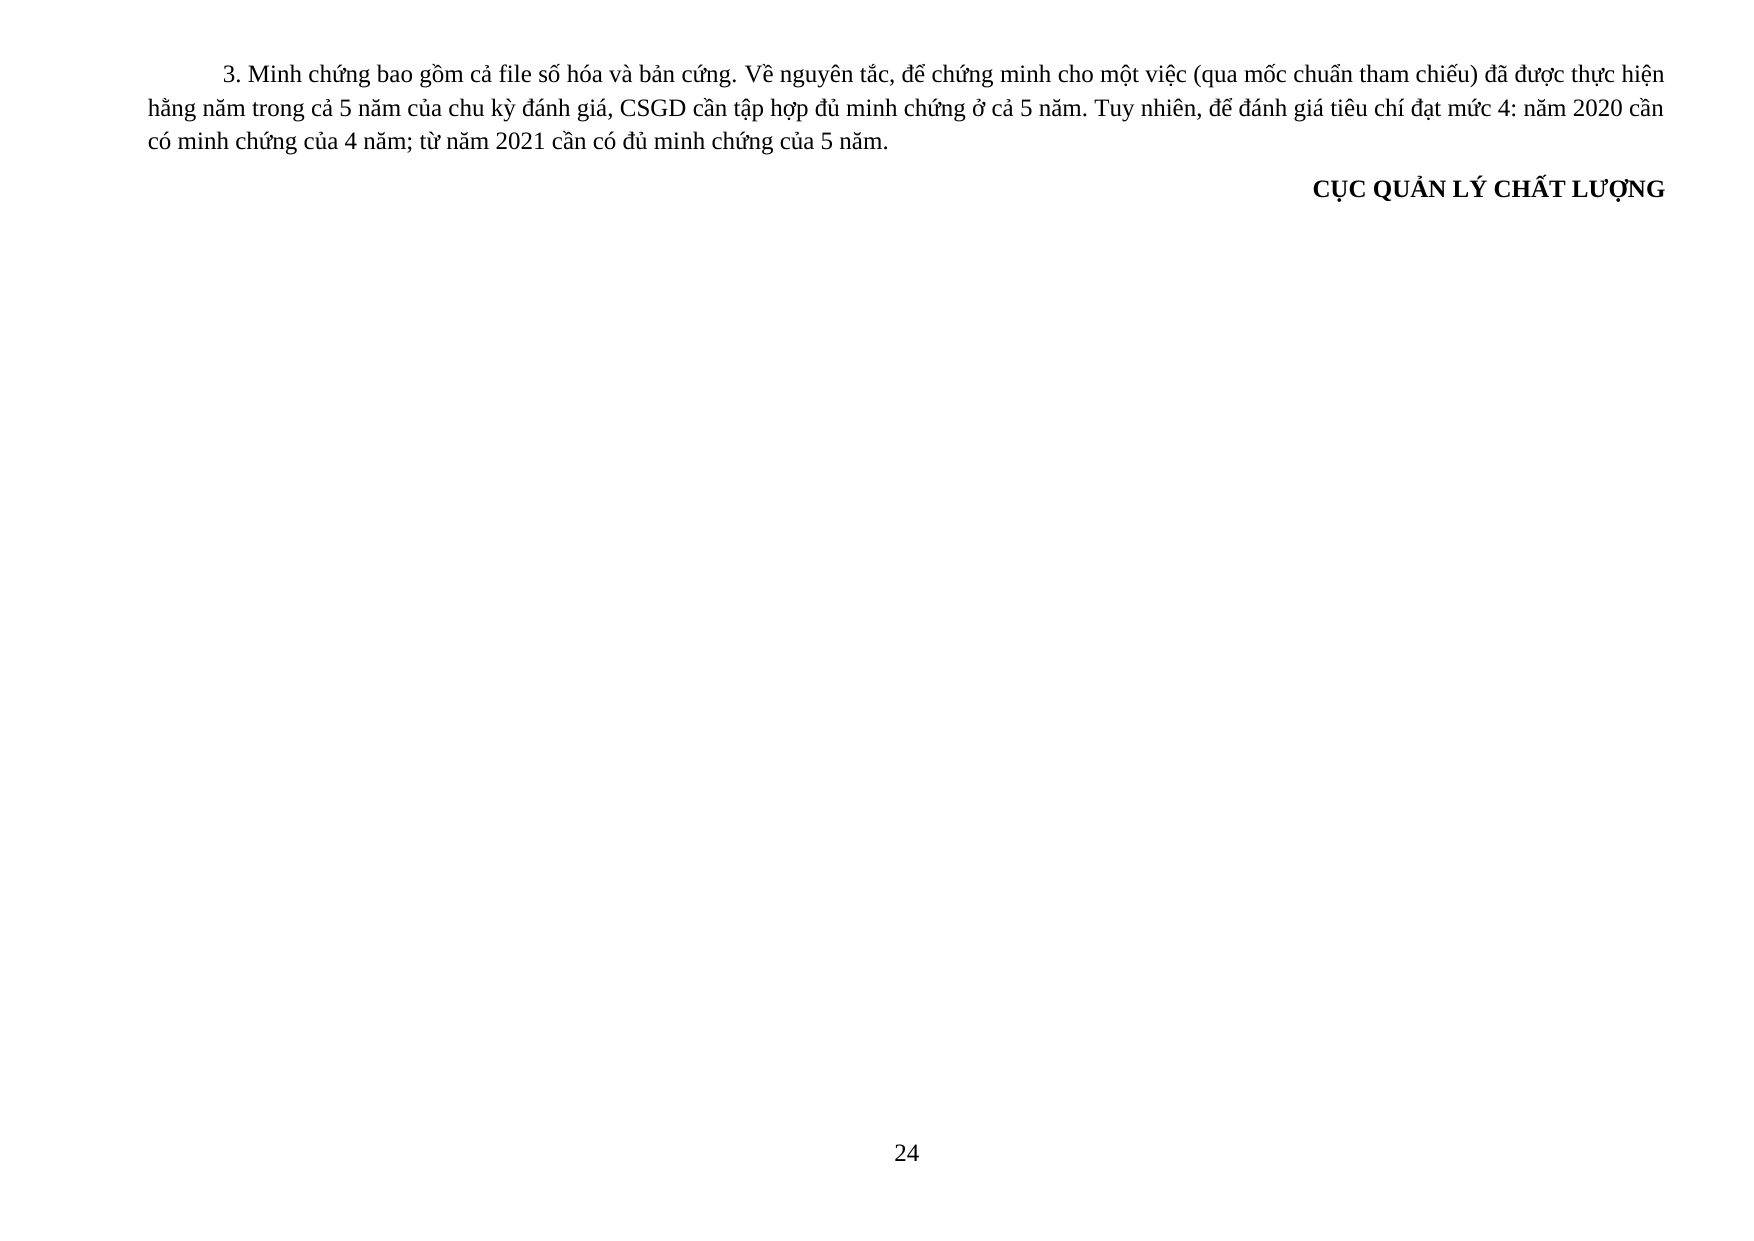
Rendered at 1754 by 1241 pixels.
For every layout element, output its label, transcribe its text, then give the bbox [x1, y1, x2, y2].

text 3. Minh chứng bao gồm cả file số hóa và bản cứng. Về nguyên tắc, để chứng minh cho một việc (qua mốc chuẩn tham chiếu) đã được thực hiện hằng năm trong cả 5 năm của chu kỳ đánh giá, CSGD cần tập hợp đủ minh chứng ở cả 5 năm. Tuy nhiên, để đánh giá tiêu chí đạt mức 4: năm 2020 cần có minh chứng của 4 năm; từ năm 2021 cần có đủ minh chứng của 5 năm. [148, 56, 1665, 156]
text CỤC QUẢN LÝ CHẤT LƯỢNG [148, 169, 1665, 204]
